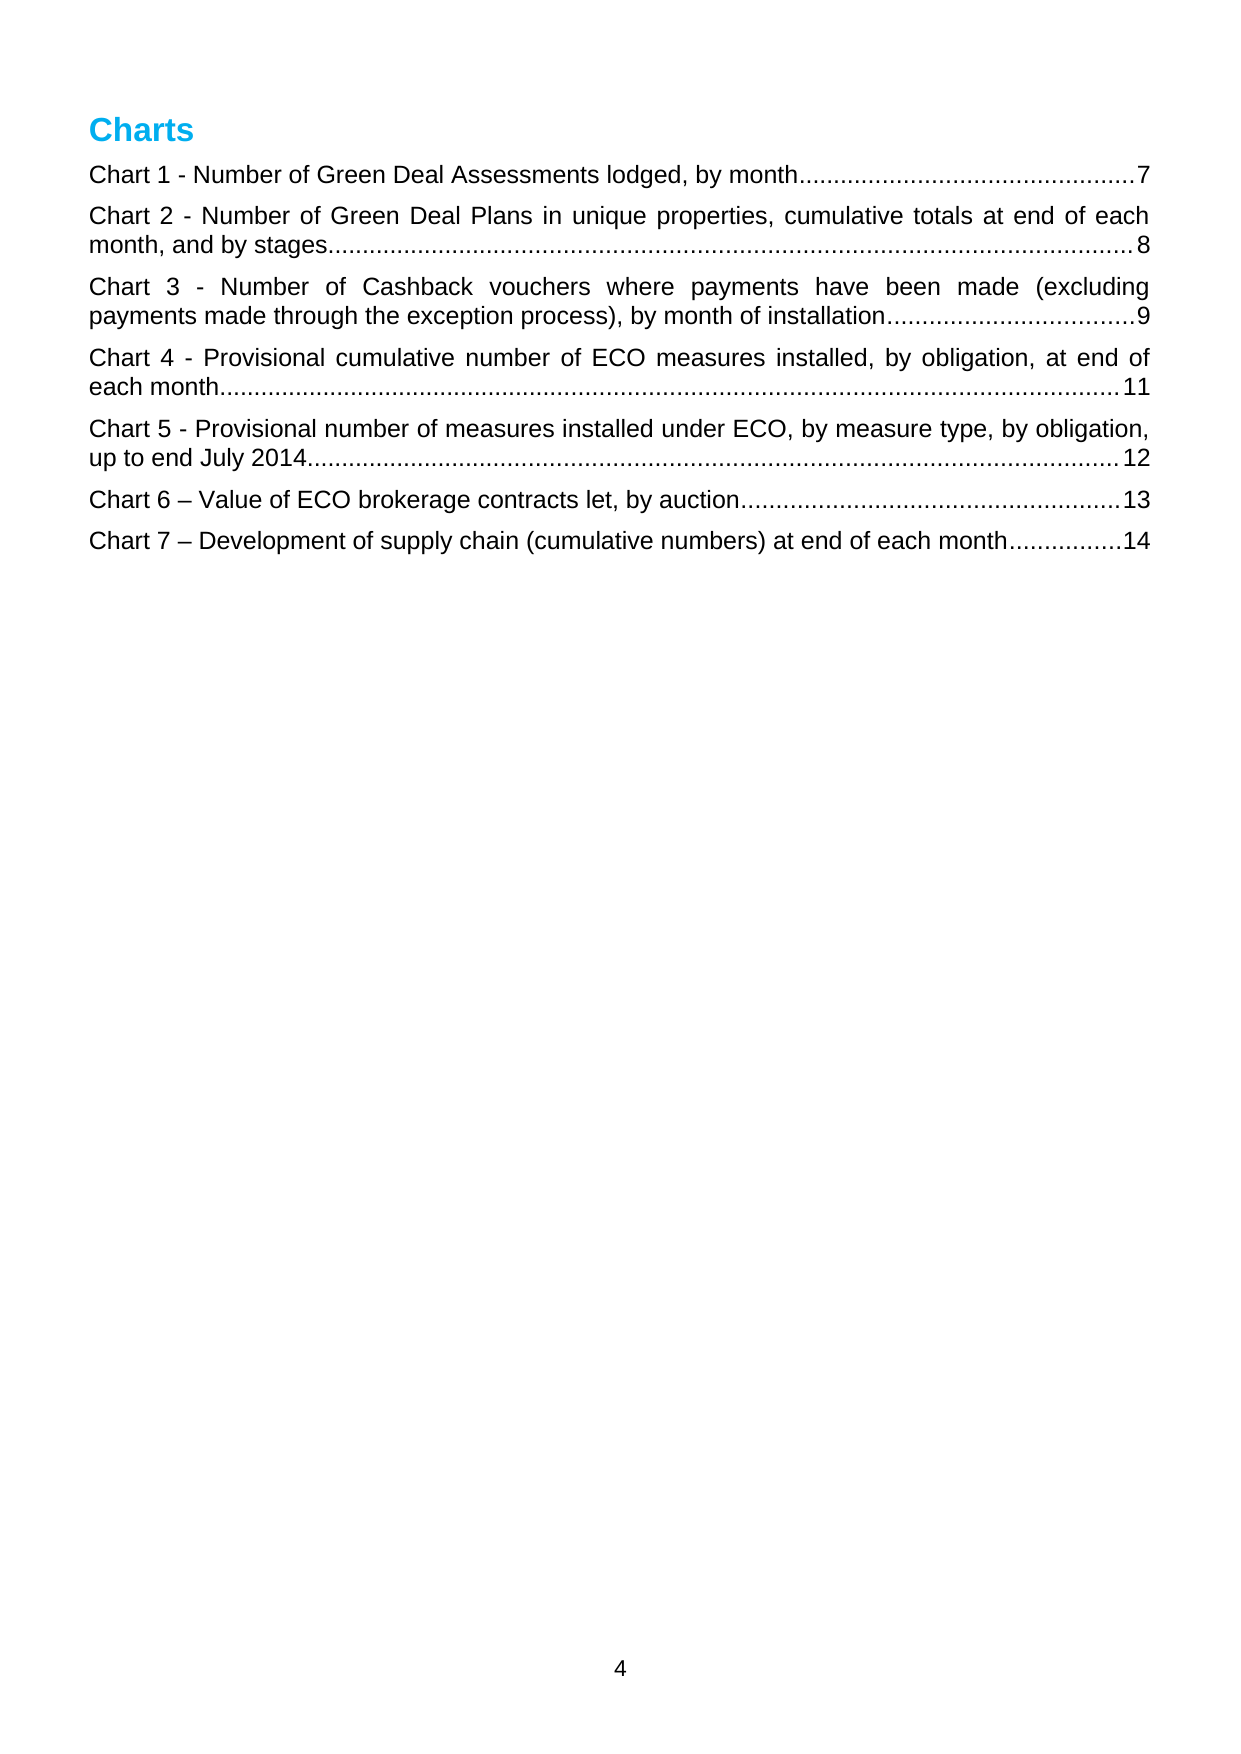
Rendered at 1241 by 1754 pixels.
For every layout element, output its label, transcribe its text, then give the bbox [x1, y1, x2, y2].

text Chart 4 - Provisional cumulative number of ECO measures installed, by obligation, at end of each month 11 [89, 343, 1152, 401]
text Chart 2 - Number of Green Deal Plans in unique properties, cumulative totals at end of each month, and by stages 8 [89, 201, 1152, 260]
text Chart 5 - Provisional number of measures installed under ECO, by measure type, by obligation, up to end July 2014 12 [89, 414, 1152, 472]
subtitle Charts [89, 118, 1152, 147]
text Chart 7 – Development of supply chain (cumulative numbers) at end of each month 14 [89, 526, 1152, 556]
text Chart 1 - Number of Green Deal Assessments lodged, by month 7 [89, 160, 1152, 189]
text Chart 6 – Value of ECO brokerage contracts let, by auction 13 [89, 485, 1152, 514]
text Chart 3 - Number of Cashback vouchers where payments have been made (excluding payments made through the exception process), by month of installation 9 [89, 272, 1152, 331]
